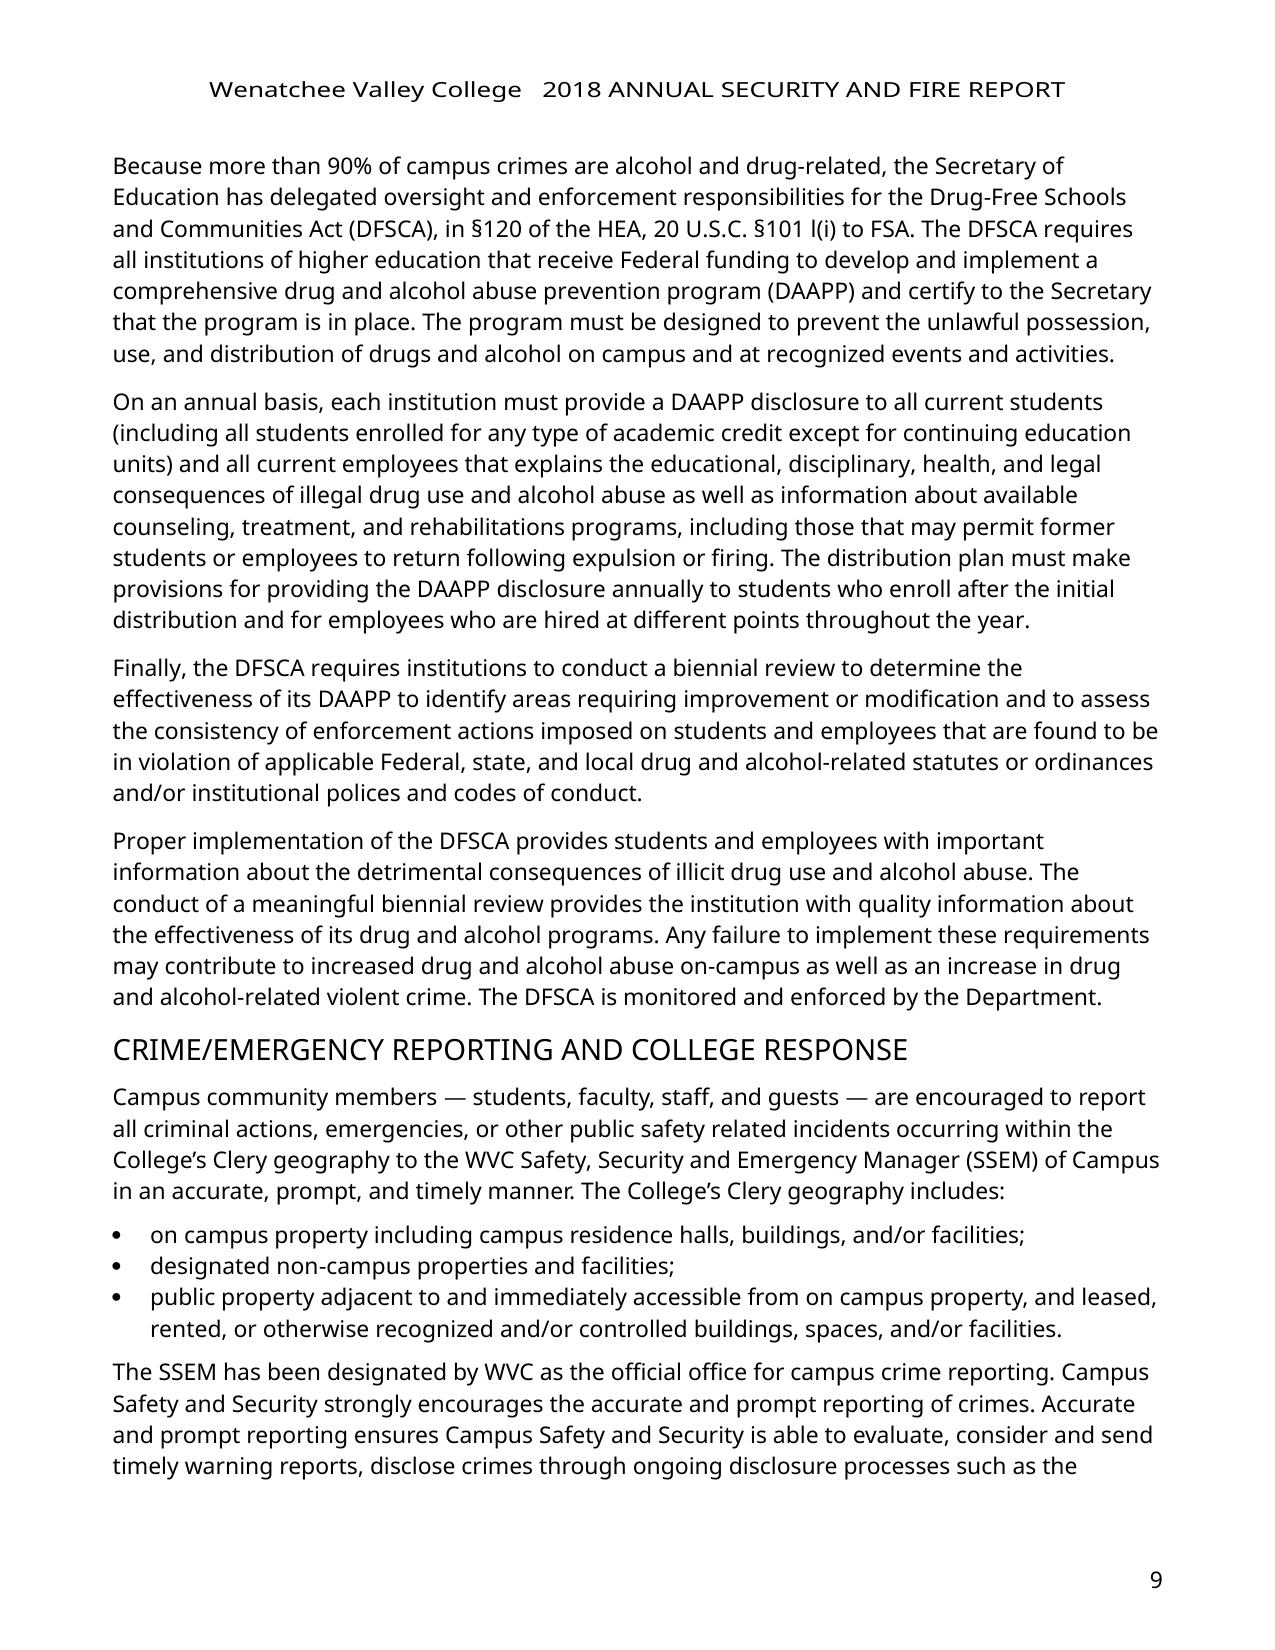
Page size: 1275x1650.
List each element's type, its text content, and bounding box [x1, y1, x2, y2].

list on campus property including campus residence halls, buildings, and/or facilities; [112, 1219, 1162, 1250]
list designated non‐campus properties and facilities; [112, 1250, 1162, 1281]
subtitle CRIME/EMERGENCY REPORTING AND COLLEGE RESPONSE [112, 1029, 1162, 1069]
text Campus community members — students, faculty, staff, and guests — are encouraged to report all criminal actions, emergencies, or other public safety related incidents occurring within the College’s Clery geography to the WVC Safety, Security and Emergency Manager (SSEM) of Campus in an accurate, prompt, and timely manner. The College’s Clery geography includes: [112, 1081, 1162, 1206]
text Proper implementation of the DFSCA provides students and employees with important information about the detrimental consequences of illicit drug use and alcohol abuse. The conduct of a meaningful biennial review provides the institution with quality information about the effectiveness of its drug and alcohol programs. Any failure to implement these requirements may contribute to increased drug and alcohol abuse on-campus as well as an increase in drug and alcohol-related violent crime. The DFSCA is monitored and enforced by the Department. [112, 825, 1162, 1012]
text Finally, the DFSCA requires institutions to conduct a biennial review to determine the effectiveness of its DAAPP to identify areas requiring improvement or modification and to assess the consistency of enforcement actions imposed on students and employees that are found to be in violation of applicable Federal, state, and local drug and alcohol-related statutes or ordinances and/or institutional polices and codes of conduct. [112, 652, 1162, 808]
text On an annual basis, each institution must provide a DAAPP disclosure to all current students (including all students enrolled for any type of academic credit except for continuing education units) and all current employees that explains the educational, disciplinary, health, and legal consequences of illegal drug use and alcohol abuse as well as information about available counseling, treatment, and rehabilitations programs, including those that may permit former students or employees to return following expulsion or firing. The distribution plan must make provisions for providing the DAAPP disclosure annually to students who enroll after the initial distribution and for employees who are hired at different points throughout the year. [112, 385, 1162, 635]
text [112, 1356, 1162, 1481]
list public property adjacent to and immediately accessible from on campus property, and leased, rented, or otherwise recognized and/or controlled buildings, spaces, and/or facilities. [112, 1281, 1162, 1344]
text Because more than 90% of campus crimes are alcohol and drug-related, the Secretary of Education has delegated oversight and enforcement responsibilities for the Drug-Free Schools and Communities Act (DFSCA), in §120 of the HEA, 20 U.S.C. §101 l(i) to FSA. The DFSCA requires all institutions of higher education that receive Federal funding to develop and implement a comprehensive drug and alcohol abuse prevention program (DAAPP) and certify to the Secretary that the program is in place. The program must be designed to prevent the unlawful possession, use, and distribution of drugs and alcohol on campus and at recognized events and activities. [112, 150, 1162, 369]
